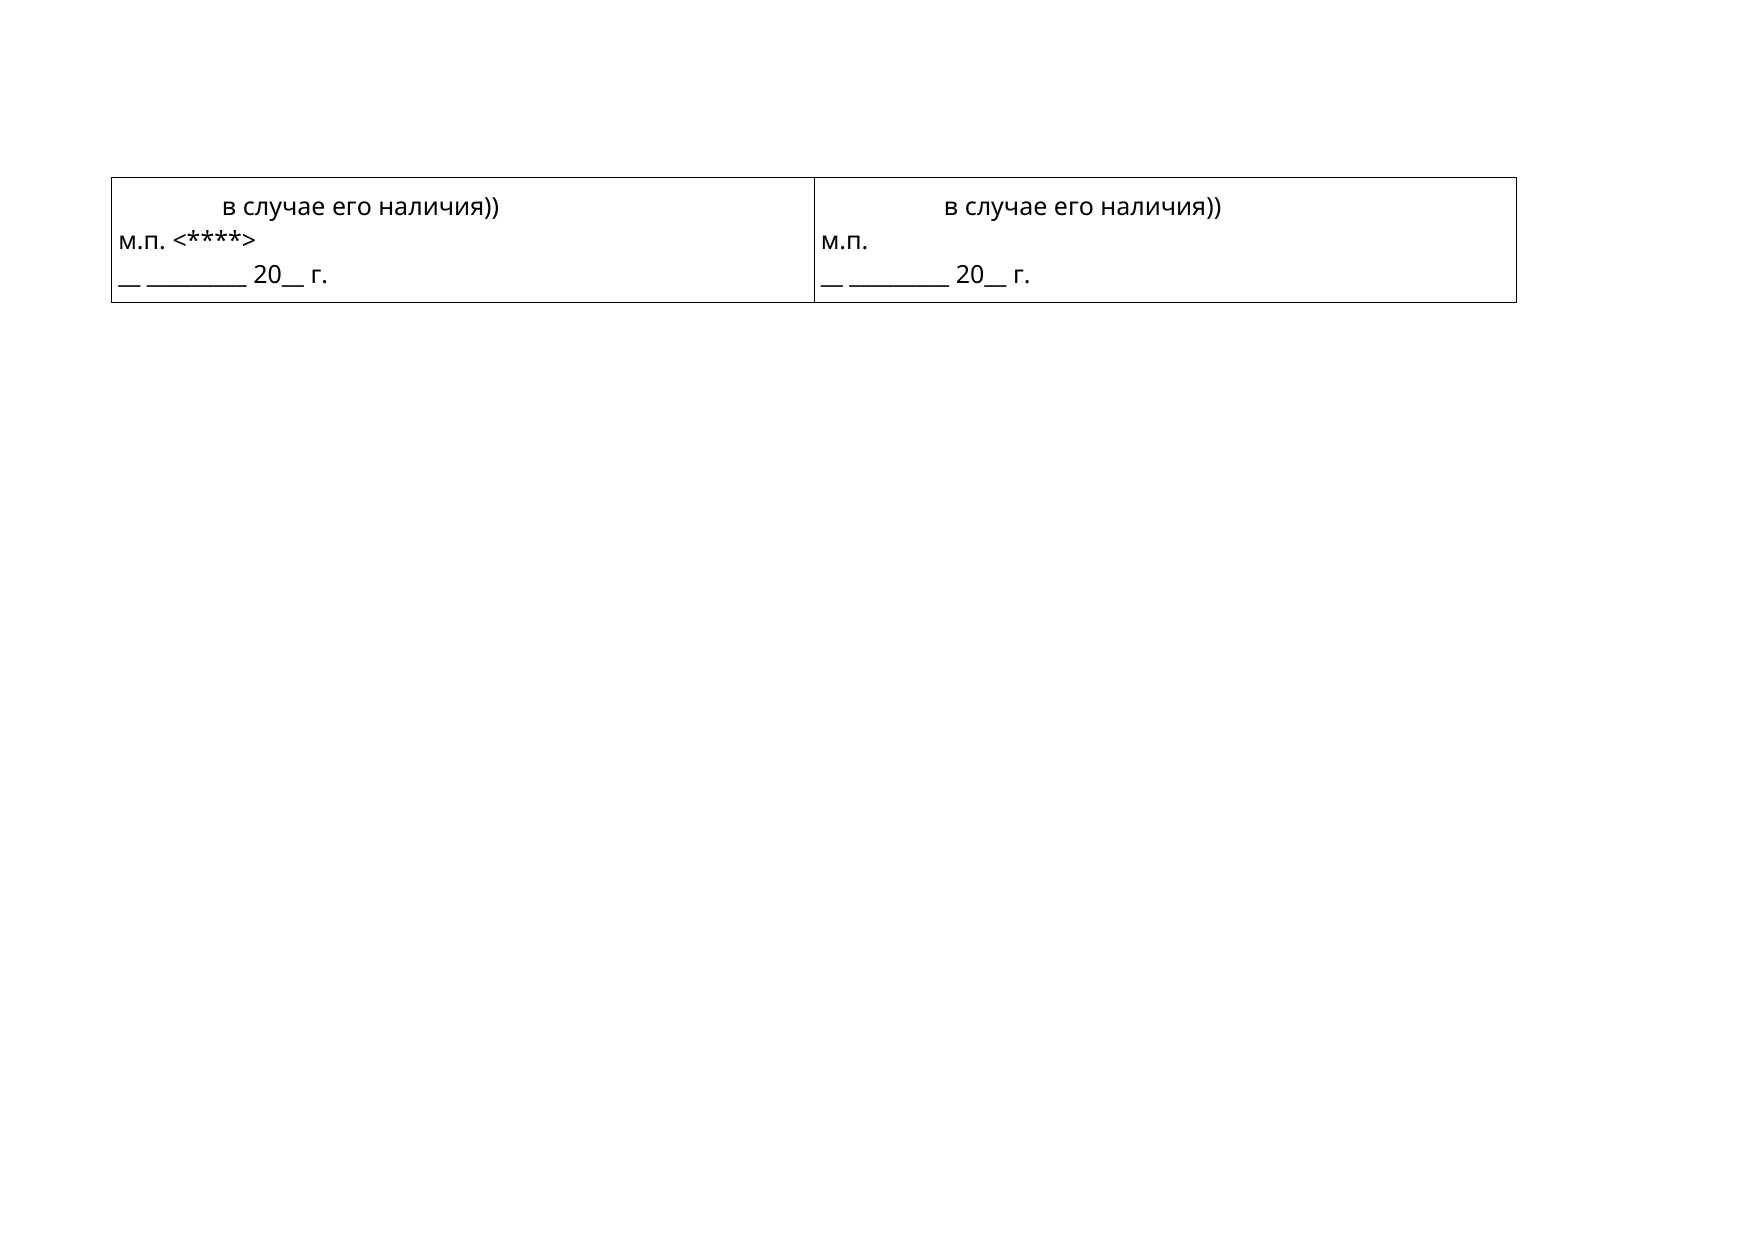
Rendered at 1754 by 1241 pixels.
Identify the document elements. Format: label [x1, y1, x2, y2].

table_cell [815, 178, 1516, 302]
table_cell [112, 178, 814, 302]
